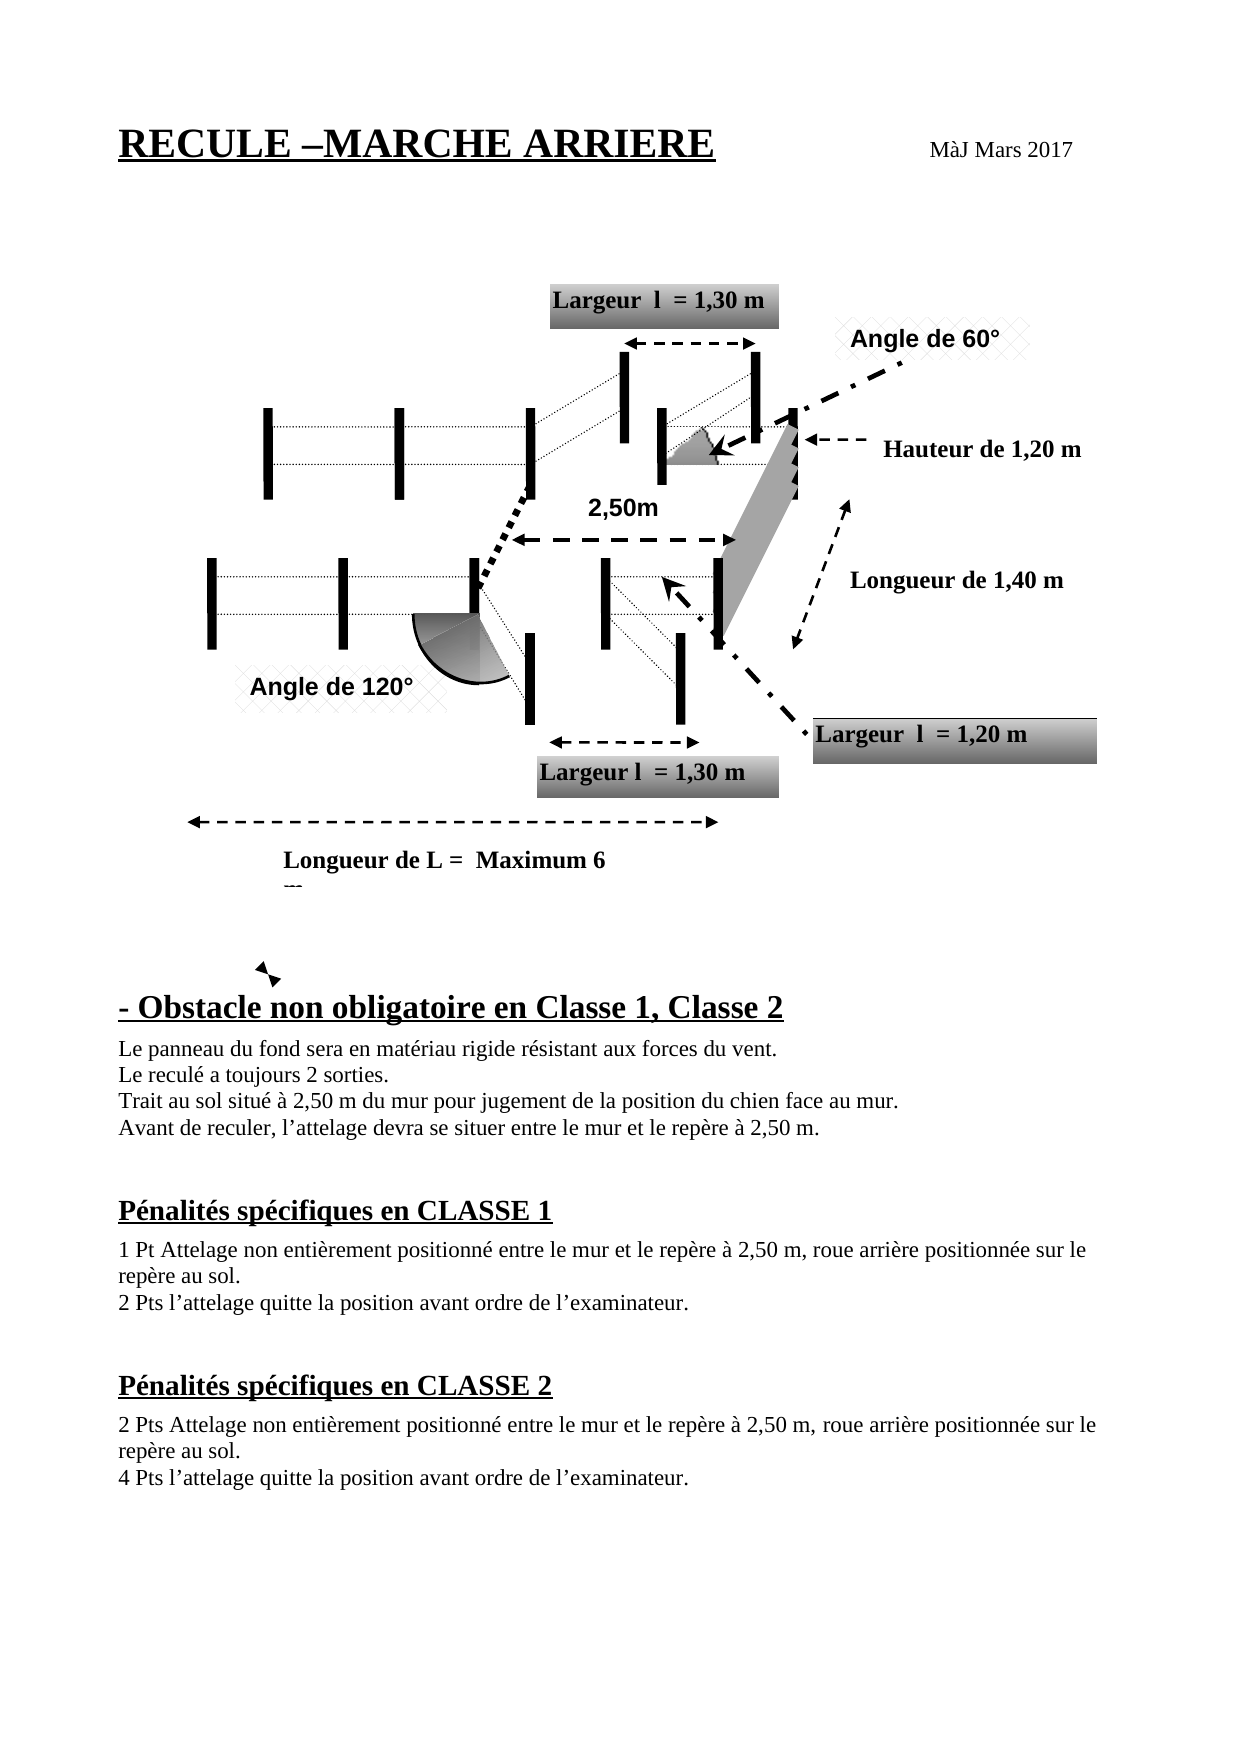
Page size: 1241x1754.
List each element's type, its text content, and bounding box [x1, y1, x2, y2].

text Avant de reculer, l’attelage devra se situer entre le mur et le repère à 2,50 m. [118, 1114, 1122, 1140]
text 2 Pts l’attelage quitte la position avant ordre de l’examinateur. [118, 1289, 1122, 1315]
picture [667, 427, 721, 465]
text Pénalités spécifiques en CLASSE 2 [118, 1368, 1122, 1401]
text 1 Pt Attelage non entièrement positionné entre le mur et le repère à 2,50 m, roue arrière positionnée sur le repère au sol. [118, 1236, 1122, 1289]
text RECULE –MARCHE ARRIERE MàJ Mars 2017 [118, 118, 1122, 166]
text - Obstacle non obligatoire en Classe 1, Classe 2 [118, 987, 1122, 1025]
text Pénalités spécifiques en CLASSE 1 [118, 1193, 1122, 1226]
text Trait au sol situé à 2,50 m du mur pour jugement de la position du chien face au mur. [118, 1087, 1122, 1114]
text 4 Pts l’attelage quitte la position avant ordre de l’examinateur. [118, 1464, 1122, 1490]
text 2 Pts Attelage non entièrement positionné entre le mur et le repère à 2,50 m, roue arrière positionnée sur le repère au sol. [118, 1411, 1122, 1464]
text Le reculé a toujours 2 sorties. [118, 1061, 1122, 1087]
text Le panneau du fond sera en matériau rigide résistant aux forces du vent. [118, 1035, 1122, 1061]
